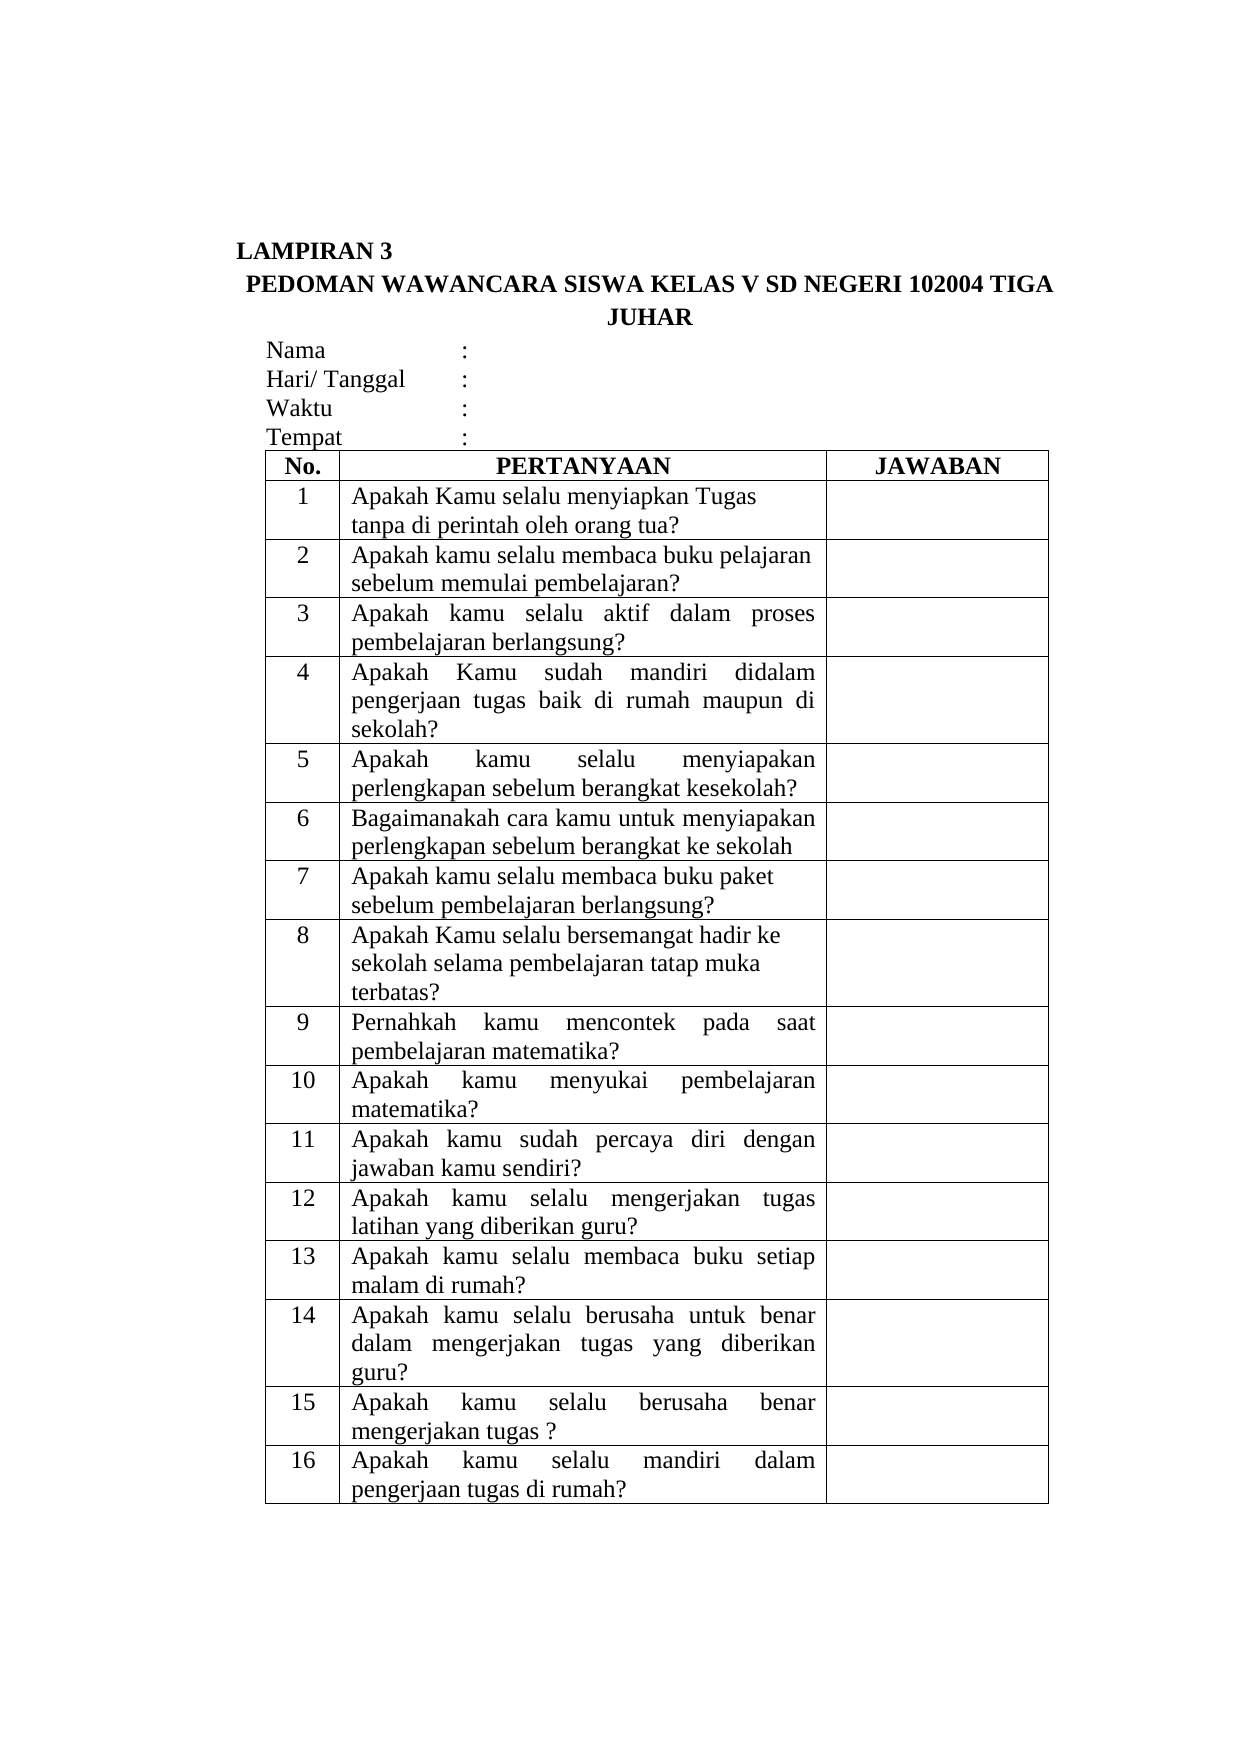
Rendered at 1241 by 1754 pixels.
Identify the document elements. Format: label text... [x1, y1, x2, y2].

table_cell 12 [266, 1183, 339, 1240]
table_cell [827, 598, 1048, 656]
table_cell 16 [266, 1446, 339, 1503]
text Tempat : [266, 422, 1063, 450]
table_cell Pernahkah kamu mencontek pada saat pembelajaran matematika? [340, 1007, 826, 1064]
table_cell 3 [266, 598, 339, 656]
table_cell [827, 861, 1048, 919]
table_cell Apakah kamu menyukai pembelajaran matematika? [340, 1066, 826, 1123]
table_header JAWABAN [827, 451, 1048, 480]
table_cell [827, 1300, 1048, 1386]
text Nama : [266, 335, 1063, 364]
table_cell Apakah Kamu selalu menyiapkan Tugas tanpa di perintah oleh orang tua? [340, 481, 826, 539]
table_cell [827, 1241, 1048, 1299]
table_header PERTANYAAN [340, 451, 826, 480]
table_cell Apakah kamu selalu membaca buku pelajaran sebelum memulai pembelajaran? [340, 540, 826, 597]
table_cell Apakah Kamu sudah mandiri didalam pengerjaan tugas baik di rumah maupun di sekolah? [340, 657, 826, 743]
table_cell [827, 803, 1048, 860]
table_cell Apakah kamu selalu membaca buku paket sebelum pembelajaran berlangsung? [340, 861, 826, 919]
table_cell Apakah kamu selalu mandiri dalam pengerjaan tugas di rumah? [340, 1446, 826, 1503]
table_cell Apakah kamu selalu aktif dalam proses pembelajaran berlangsung? [340, 598, 826, 656]
table_cell 5 [266, 744, 339, 802]
table_cell [827, 1183, 1048, 1240]
table_cell Apakah kamu sudah percaya diri dengan jawaban kamu sendiri? [340, 1124, 826, 1182]
text PEDOMAN WAWANCARA SISWA KELAS V SD NEGERI 102004 TIGA JUHAR [236, 269, 1063, 331]
table_cell Apakah kamu selalu menyiapakan perlengkapan sebelum berangkat kesekolah? [340, 744, 826, 802]
table_cell 7 [266, 861, 339, 919]
table_cell Bagaimanakah cara kamu untuk menyiapakan perlengkapan sebelum berangkat ke sekolah [340, 803, 826, 860]
text LAMPIRAN 3 [236, 236, 1063, 265]
table_header No. [266, 451, 339, 480]
table_cell [827, 481, 1048, 539]
table_cell 15 [266, 1387, 339, 1444]
table_cell 9 [266, 1007, 339, 1064]
table_cell [827, 1124, 1048, 1182]
table_cell Apakah Kamu selalu bersemangat hadir ke sekolah selama pembelajaran tatap muka terbatas? [340, 920, 826, 1006]
table_cell [827, 1446, 1048, 1503]
table_cell 13 [266, 1241, 339, 1299]
table_cell 6 [266, 803, 339, 860]
table_cell 1 [266, 481, 339, 539]
table_cell 2 [266, 540, 339, 597]
table_cell [827, 657, 1048, 743]
table_cell [827, 920, 1048, 1006]
table_cell [827, 1066, 1048, 1123]
text Waktu : [266, 393, 1063, 422]
text Hari/ Tanggal : [266, 364, 1063, 393]
table_cell 8 [266, 920, 339, 1006]
table_cell 11 [266, 1124, 339, 1182]
table_cell Apakah kamu selalu berusaha untuk benar dalam mengerjakan tugas yang diberikan guru? [340, 1300, 826, 1386]
table_cell 14 [266, 1300, 339, 1386]
table_cell Apakah kamu selalu berusaha benar mengerjakan tugas ? [340, 1387, 826, 1444]
table_cell [827, 1387, 1048, 1444]
table_cell Apakah kamu selalu membaca buku setiap malam di rumah? [340, 1241, 826, 1299]
table_cell [827, 744, 1048, 802]
table_cell 10 [266, 1066, 339, 1123]
table_cell [827, 540, 1048, 597]
table_cell 4 [266, 657, 339, 743]
table_cell Apakah kamu selalu mengerjakan tugas latihan yang diberikan guru? [340, 1183, 826, 1240]
table_cell [827, 1007, 1048, 1064]
